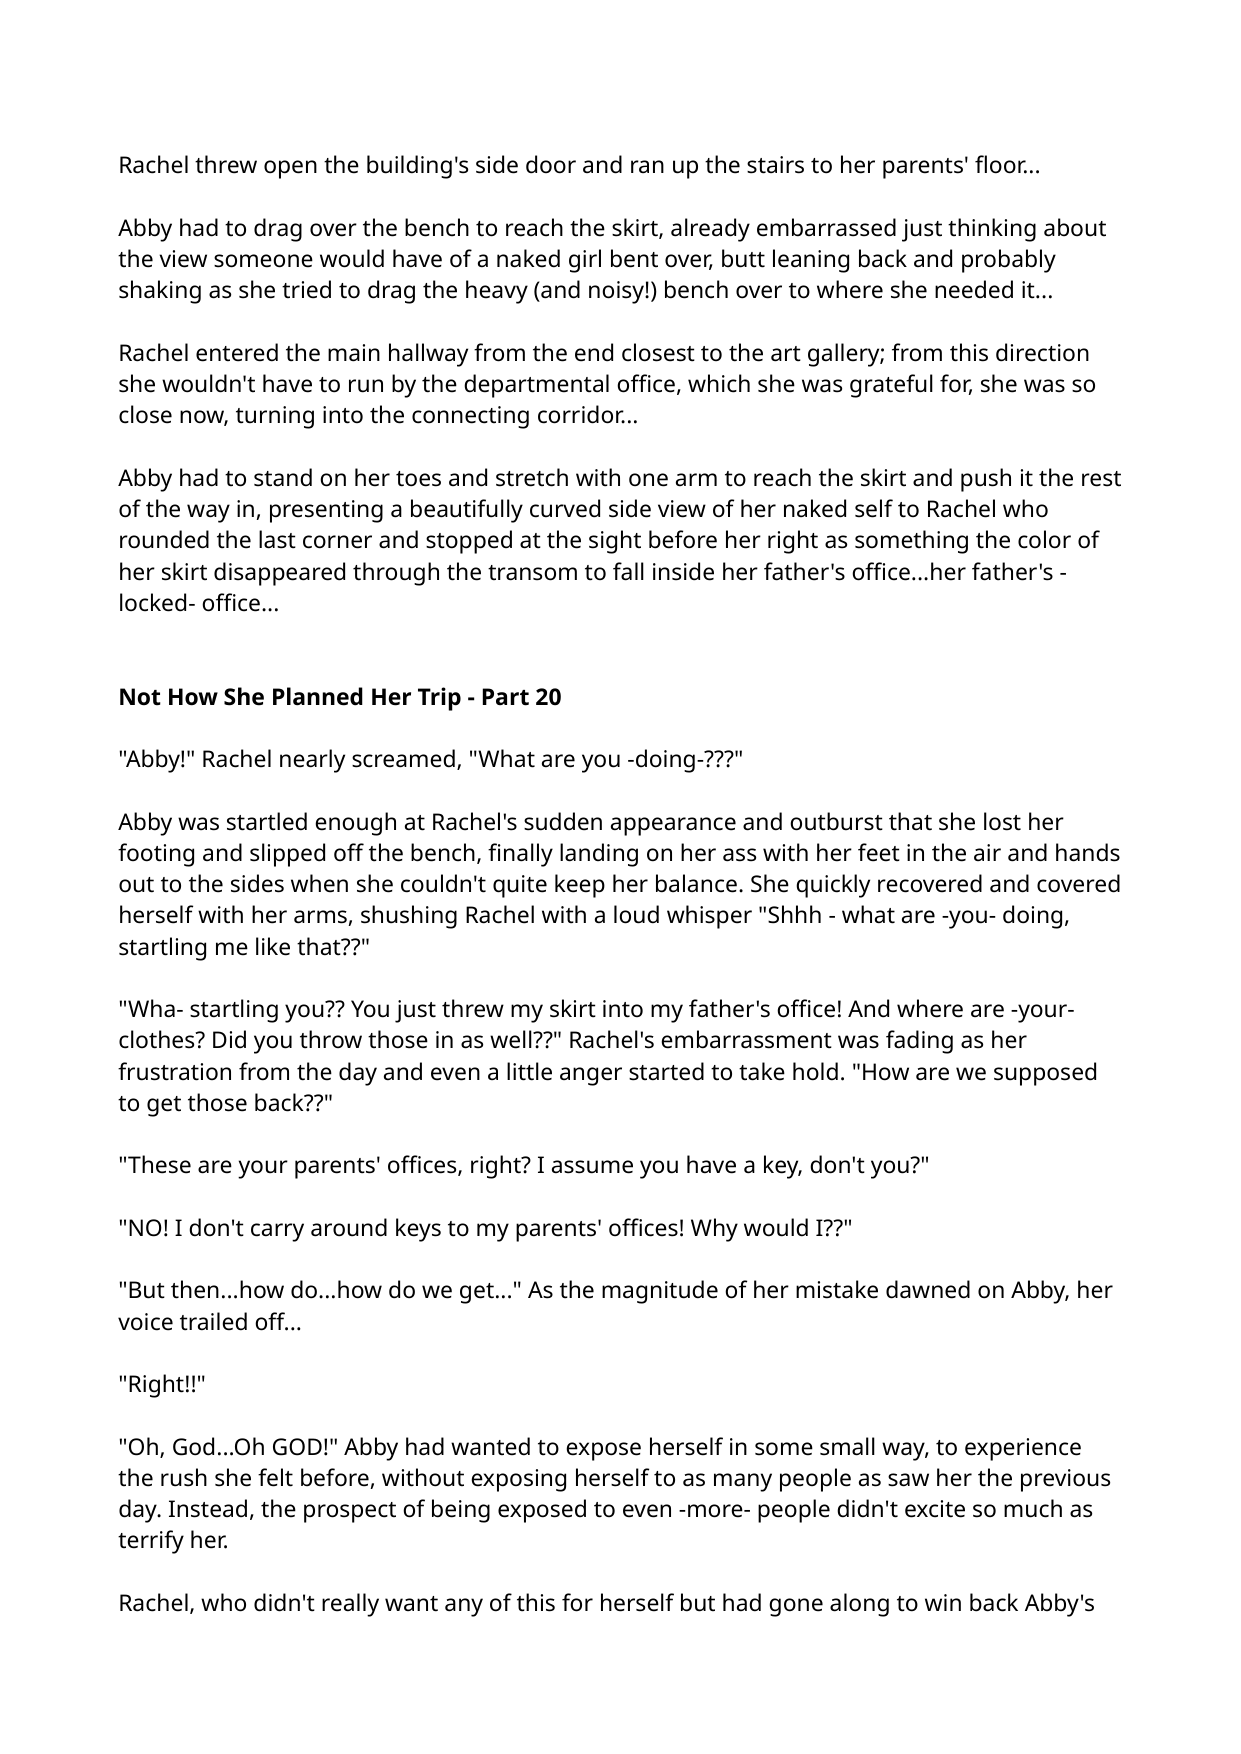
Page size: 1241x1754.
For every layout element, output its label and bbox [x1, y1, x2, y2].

text [118, 118, 1122, 618]
text [118, 649, 1122, 1618]
